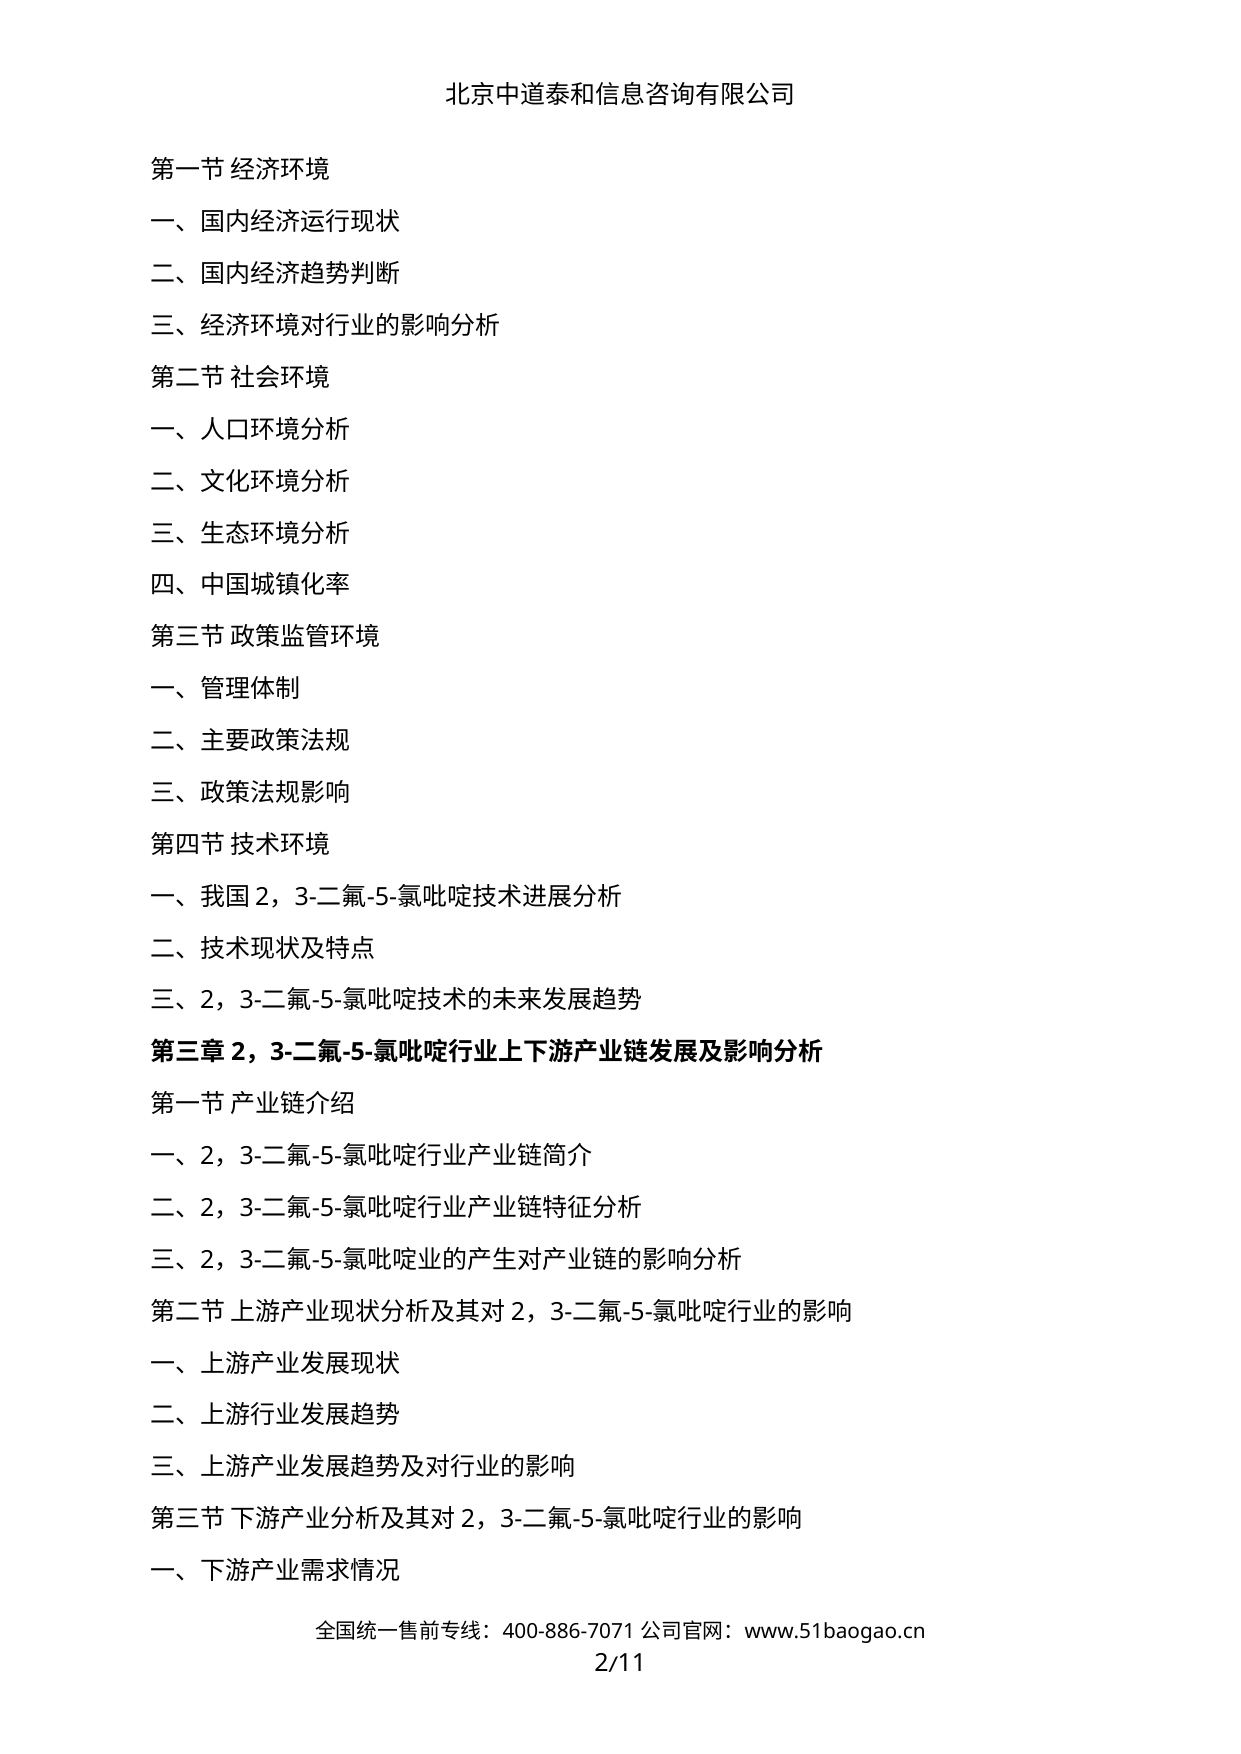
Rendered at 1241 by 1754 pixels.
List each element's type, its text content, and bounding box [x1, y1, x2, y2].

text 三、2，3-二氟-5-氯吡啶技术的未来发展趋势 [150, 980, 1090, 1016]
text 二、技术现状及特点 [150, 928, 1090, 964]
text 三、上游产业发展趋势及对行业的影响 [150, 1447, 1090, 1483]
text 二、2，3-二氟-5-氯吡啶行业产业链特征分析 [150, 1187, 1090, 1224]
text 第二节 社会环境 [150, 357, 1090, 394]
text 一、人口环境分析 [150, 409, 1090, 446]
text 二、主要政策法规 [150, 721, 1090, 757]
text 第二节 上游产业现状分析及其对2，3-二氟-5-氯吡啶行业的影响 [150, 1291, 1090, 1327]
text 第三节 下游产业分析及其对2，3-二氟-5-氯吡啶行业的影响 [150, 1499, 1090, 1535]
text 一、我国2，3-二氟-5-氯吡啶技术进展分析 [150, 876, 1090, 912]
text 三、经济环境对行业的影响分析 [150, 306, 1090, 342]
text 第三章 2，3-二氟-5-氯吡啶行业上下游产业链发展及影响分析 [150, 1032, 1090, 1068]
text 第一节 经济环境 [150, 150, 1090, 186]
text 第一节 产业链介绍 [150, 1084, 1090, 1120]
text 三、政策法规影响 [150, 772, 1090, 809]
text 三、生态环境分析 [150, 513, 1090, 549]
text 一、国内经济运行现状 [150, 202, 1090, 238]
text 四、中国城镇化率 [150, 565, 1090, 601]
text 一、下游产业需求情况 [150, 1551, 1090, 1587]
text 二、上游行业发展趋势 [150, 1395, 1090, 1431]
text 三、2，3-二氟-5-氯吡啶业的产生对产业链的影响分析 [150, 1239, 1090, 1276]
text 一、上游产业发展现状 [150, 1343, 1090, 1379]
text 二、文化环境分析 [150, 461, 1090, 497]
text 一、管理体制 [150, 669, 1090, 705]
text 第四节 技术环境 [150, 824, 1090, 861]
text 第三节 政策监管环境 [150, 617, 1090, 653]
text 二、国内经济趋势判断 [150, 254, 1090, 290]
text 一、2，3-二氟-5-氯吡啶行业产业链简介 [150, 1136, 1090, 1172]
